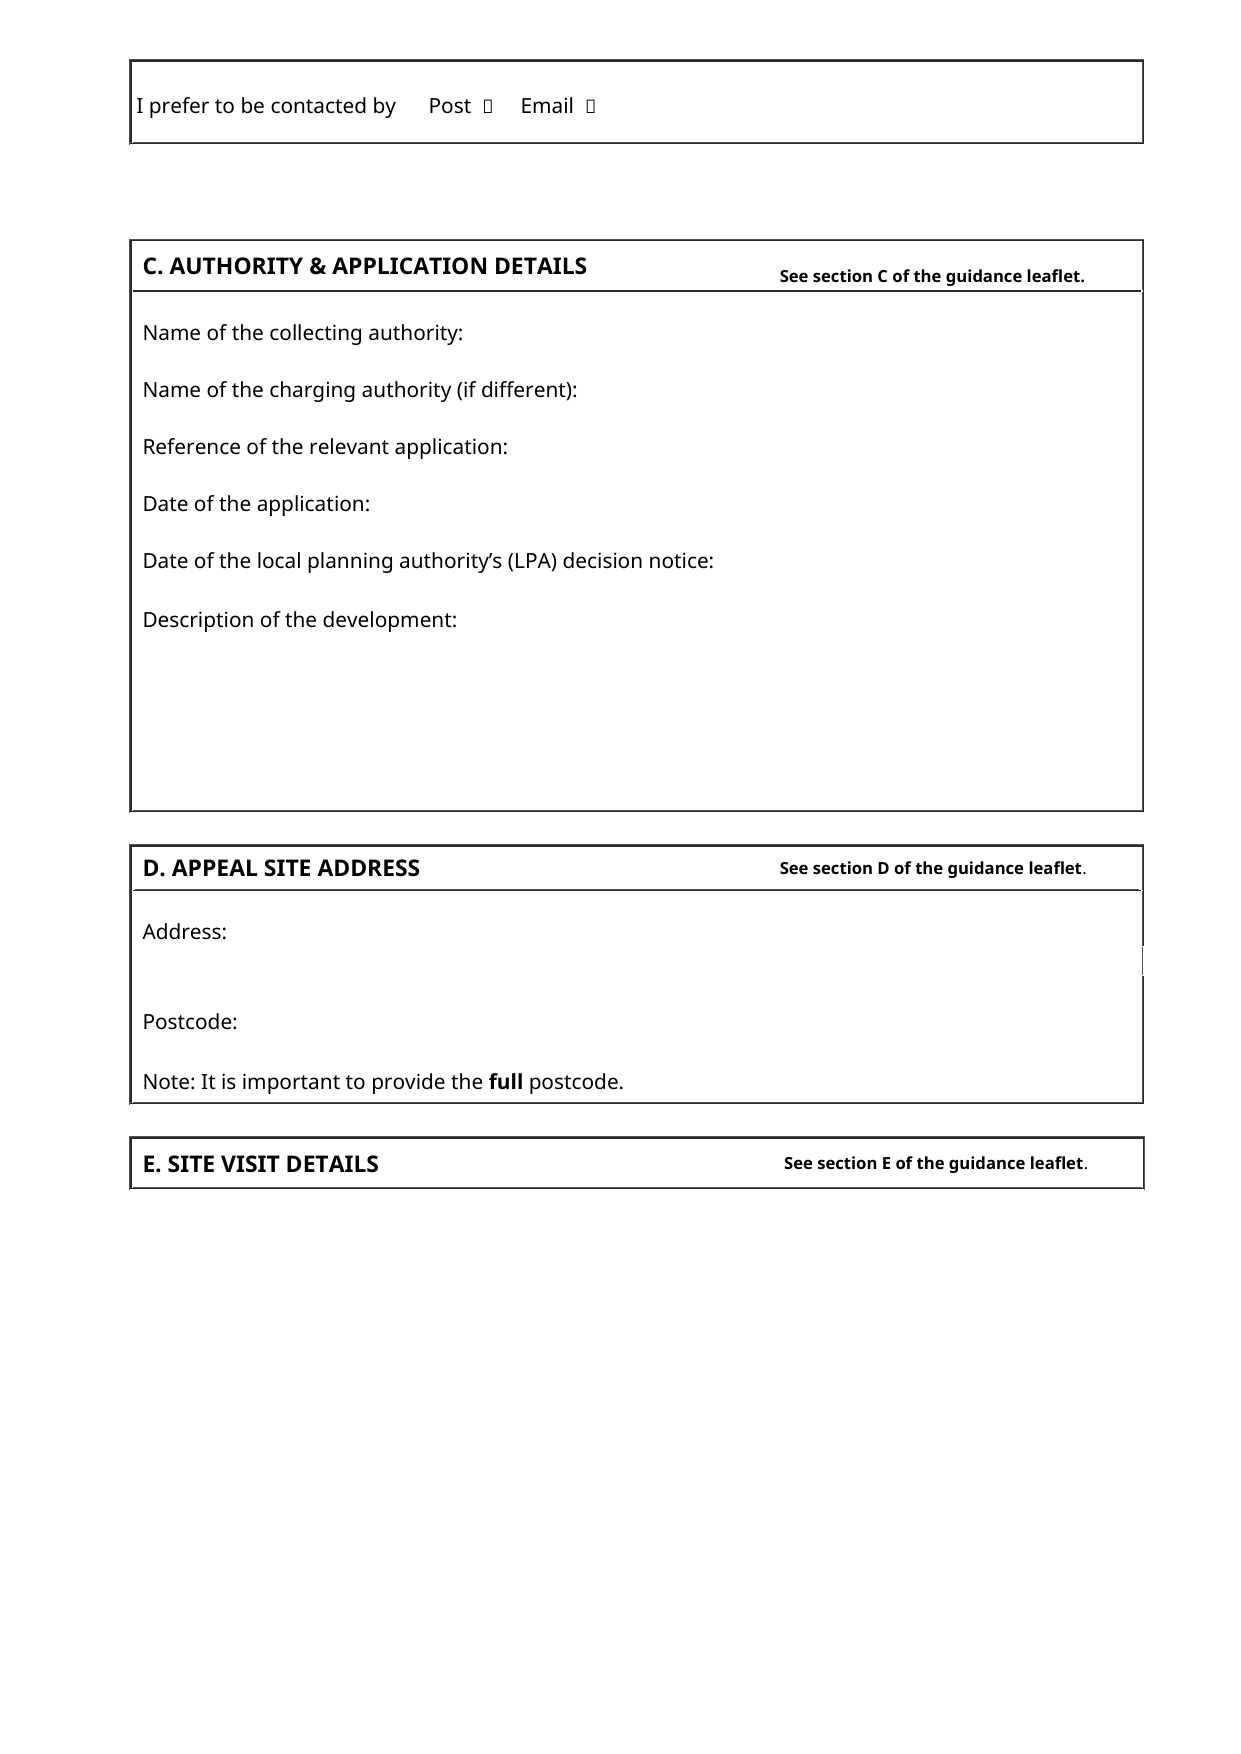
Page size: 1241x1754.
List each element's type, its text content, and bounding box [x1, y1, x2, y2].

table_header See section C of the guidance leaflet. [768, 242, 1142, 289]
table_cell Postcode: Note: It is important to provide the full postcode. [133, 1008, 1142, 1102]
table_header See section E of the guidance leaflet. [768, 1140, 1142, 1187]
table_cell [133, 63, 1142, 142]
table_cell Address: [132, 889, 1143, 1007]
table_cell Name of the collecting authority: Name of the charging authority (if different): Reference of the relevant application: Date of the application: Date of the local planning authority’s (LPA) decision notice: [133, 290, 1143, 606]
table_header E. SITE VISIT DETAILS [133, 1140, 768, 1187]
table_cell Description of the development: [133, 606, 1142, 810]
table_header D. APPEAL SITE ADDRESS [133, 848, 768, 889]
table_header See section D of the guidance leaflet. [768, 848, 1142, 889]
table_header C. AUTHORITY & APPLICATION DETAILS [133, 242, 768, 289]
